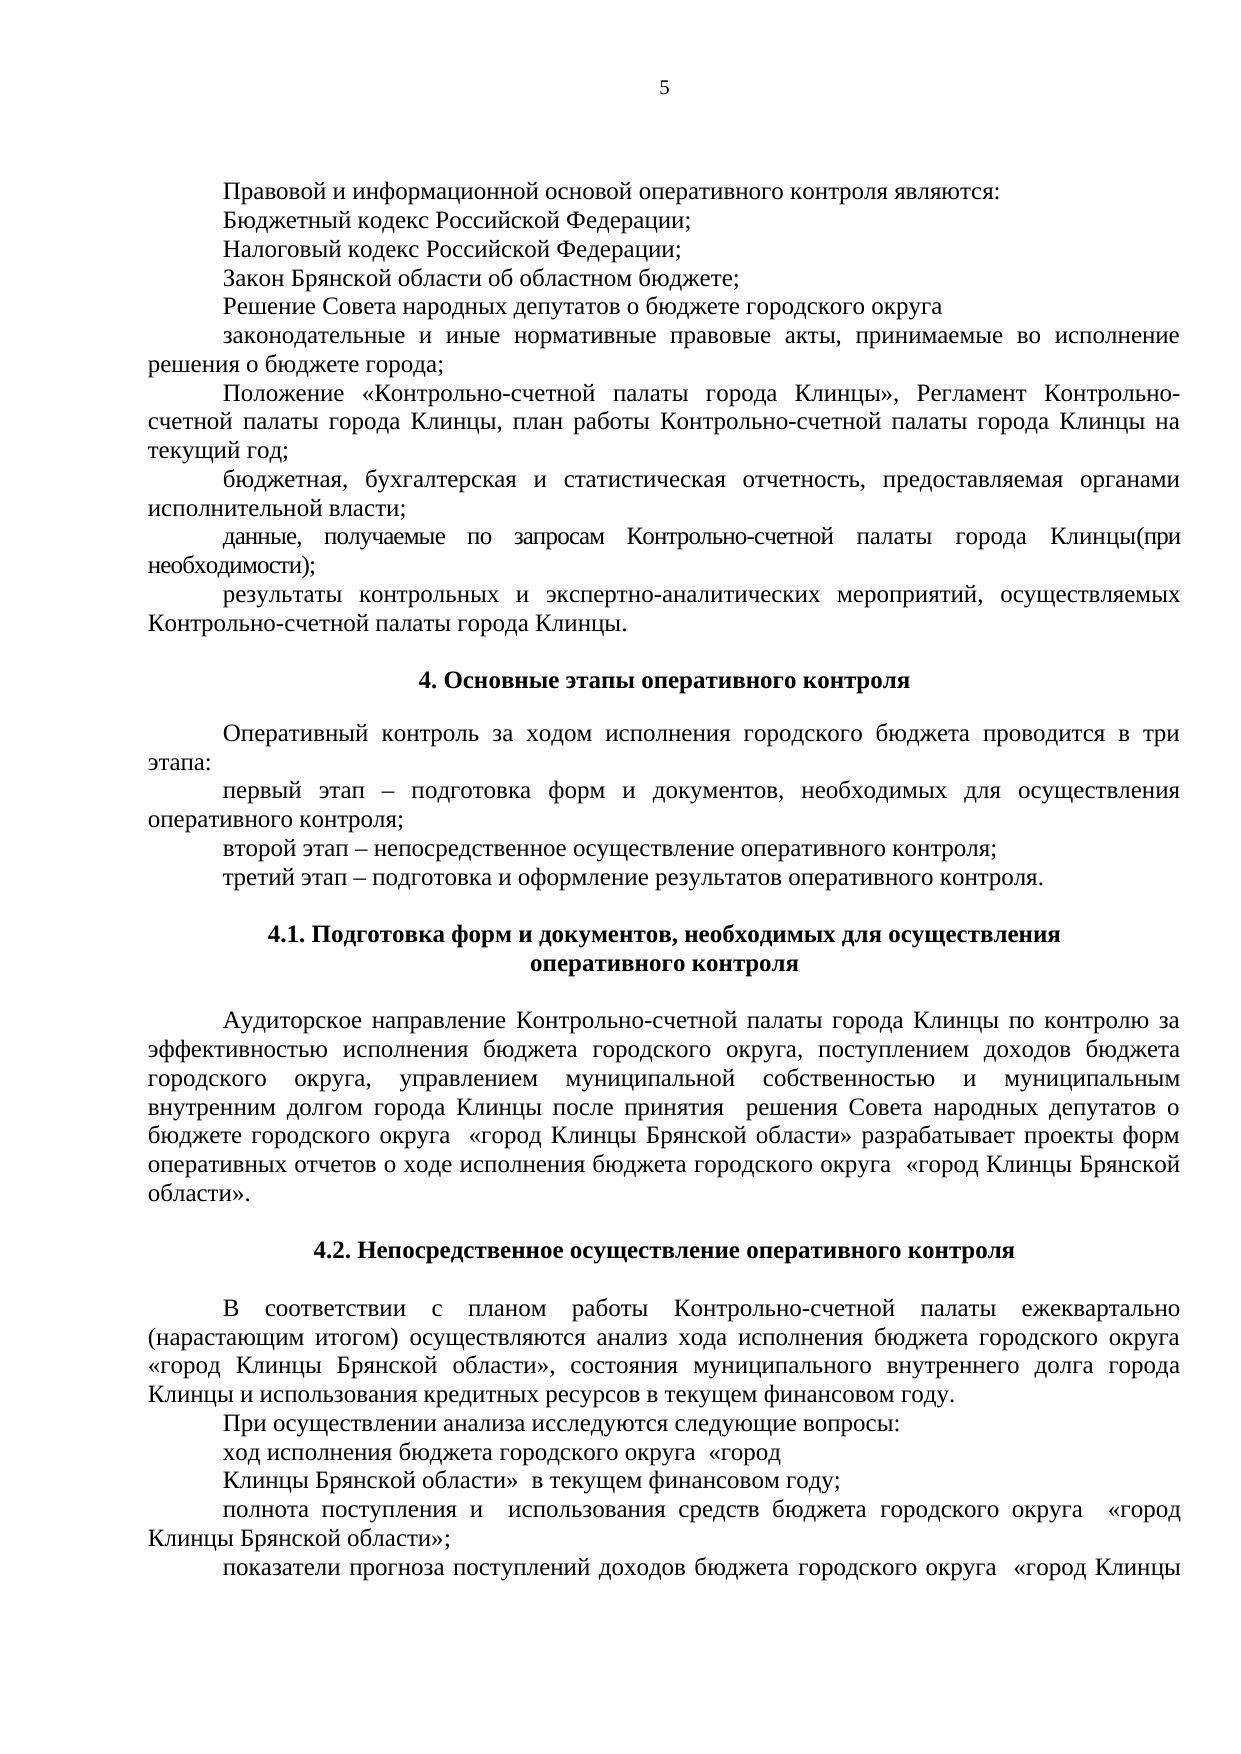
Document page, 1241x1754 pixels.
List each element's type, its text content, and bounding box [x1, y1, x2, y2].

text При осуществлении анализа исследуются следующие вопросы: [148, 1408, 1181, 1437]
text результаты контрольных и экспертно-аналитических мероприятий, осуществляемых Контрольно-счетной палаты города Клинцы. [148, 579, 1181, 636]
text Положение «Контрольно-счетной палаты города Клинцы», Регламент Контрольно-счетной палаты города Клинцы, план работы Контрольно-счетной палаты города Клинцы на текущий год; [148, 378, 1181, 464]
text полнота поступления и использования средств бюджета городского округа «город Клинцы Брянской области»; [148, 1494, 1181, 1552]
text бюджетная, бухгалтерская и статистическая отчетность, предоставляемая органами исполнительной власти; [148, 464, 1181, 521]
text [148, 1552, 1181, 1581]
text Налоговый кодекс Российской Федерации; [148, 234, 1181, 263]
text В соответствии с планом работы Контрольно-счетной палаты ежеквартально (нарастающим итогом) осуществляются анализ хода исполнения бюджета городского округа «город Клинцы Брянской области», состояния муниципального внутреннего долга города Клинцы и использования кредитных ресурсов в текущем финансовом году. [148, 1293, 1181, 1408]
text Решение Совета народных депутатов о бюджете городского округа [148, 291, 1181, 320]
text Оперативный контроль за ходом исполнения городского бюджета проводится в три этапа: [148, 718, 1181, 776]
text ход исполнения бюджета городского округа «город [148, 1437, 1181, 1466]
subtitle 4. Основные этапы оперативного контроля [148, 665, 1181, 694]
text Правовой и информационной основой оперативного контроля являются: [148, 176, 1181, 205]
text Бюджетный кодекс Российской Федерации; [148, 205, 1181, 234]
text 4.2. Непосредственное осуществление оперативного контроля [148, 1236, 1181, 1264]
text данные, получаемые по запросам Контрольно-счетной палаты города Клинцы(при необходимости); [148, 521, 1181, 579]
text Клинцы Брянской области» в текущем финансовом году; [148, 1466, 1181, 1494]
text законодательные и иные нормативные правовые акты, принимаемые во исполнение решения о бюджете города; [148, 320, 1181, 378]
text 4.1. Подготовка форм и документов, необходимых для осуществления [148, 919, 1181, 948]
text второй этап – непосредственное осуществление оперативного контроля; [148, 833, 1181, 862]
text Аудиторское направление Контрольно-счетной палаты города Клинцы по контролю за эффективностью исполнения бюджета городского округа, поступлением доходов бюджета городского округа, управлением муниципальной собственностью и муниципальным внутренним долгом города Клинцы после принятия решения Совета народных депутатов о бюджете городского округа «город Клинцы Брянской области» разрабатывает проекты форм оперативных отчетов о ходе исполнения бюджета городского округа «город Клинцы Брянской области». [148, 1006, 1181, 1207]
text первый этап – подготовка форм и документов, необходимых для осуществления оперативного контроля; [148, 776, 1181, 833]
text Закон Брянской области об областном бюджете; [148, 263, 1181, 291]
text оперативного контроля [148, 948, 1181, 977]
text третий этап – подготовка и оформление результатов оперативного контроля. [148, 862, 1181, 891]
